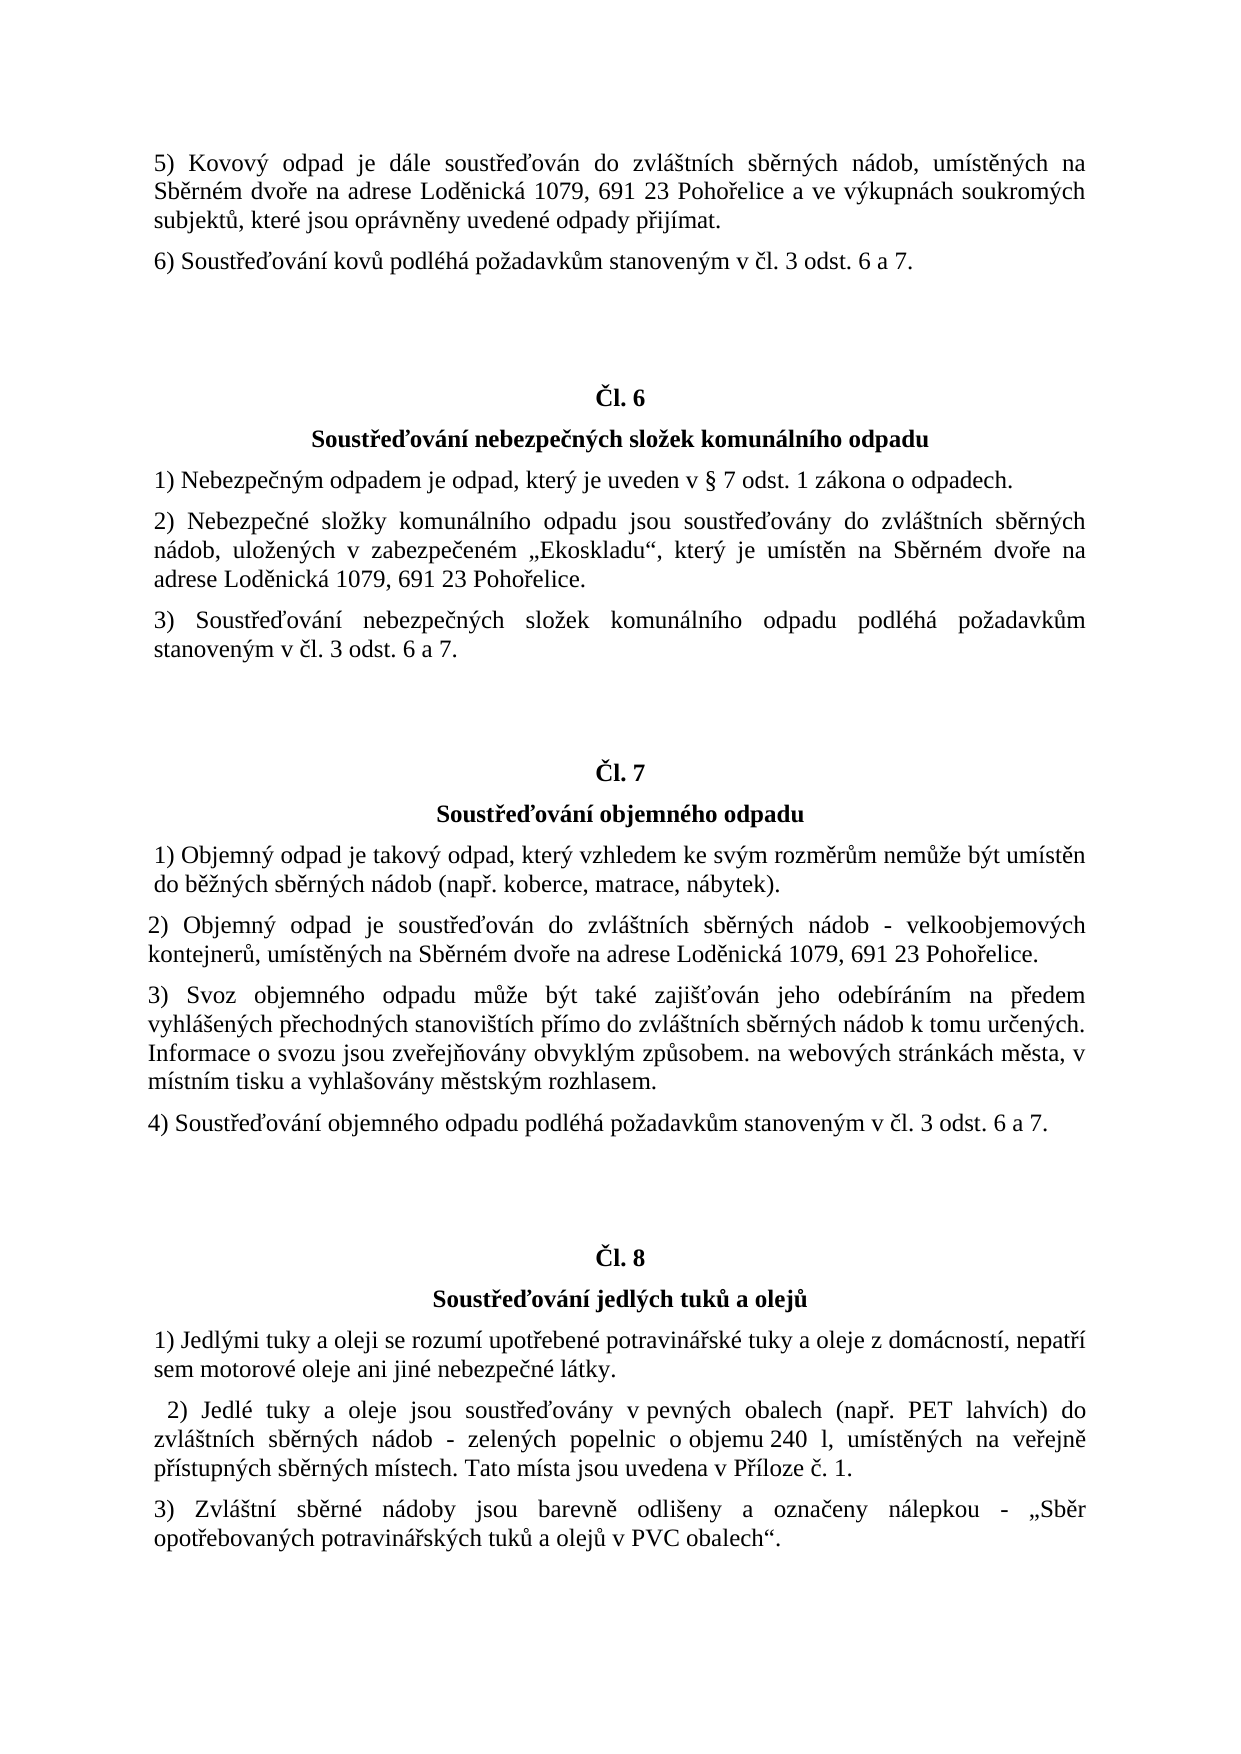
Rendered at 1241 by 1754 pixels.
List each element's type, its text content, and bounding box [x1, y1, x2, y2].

text Čl. 7 [153, 758, 1087, 786]
text Čl. 8 [153, 1243, 1087, 1272]
text 1) Objemný odpad je takový odpad, který vzhledem ke svým rozměrům nemůže být umístěn do běžných sběrných nádob (např. koberce, matrace, nábytek). [153, 840, 1087, 898]
text Soustřeďování nebezpečných složek komunálního odpadu [153, 424, 1087, 453]
text 2) Objemný odpad je soustřeďován do zvláštních sběrných nádob - velkoobjemových kontejnerů, umístěných na Sběrném dvoře na adrese Loděnická 1079, 691 23 Pohořelice. [148, 910, 1087, 968]
text 3) Zvláštní sběrné nádoby jsou barevně odlišeny a označeny nálepkou - „Sběr opotřebovaných potravinářských tuků a olejů v PVC obalech“. [153, 1494, 1087, 1552]
text 4) Soustřeďování objemného odpadu podléhá požadavkům stanoveným v čl. 3 odst. 6 a 7. [148, 1108, 1087, 1136]
text 5) Kovový odpad je dále soustřeďován do zvláštních sběrných nádob, umístěných na Sběrném dvoře na adrese Loděnická 1079, 691 23 Pohořelice a ve výkupnách soukromých subjektů, které jsou oprávněny uvedené odpady přijímat. [153, 148, 1087, 234]
text Soustřeďování jedlých tuků a olejů [153, 1284, 1087, 1313]
text 2) Jedlé tuky a oleje jsou soustřeďovány v pevných obalech (např. PET lahvích) do zvláštních sběrných nádob - zelených popelnic o objemu 240 l, umístěných na veřejně přístupných sběrných místech. Tato místa jsou uvedena v Příloze č. 1. [153, 1396, 1087, 1482]
text 1) Jedlými tuky a oleji se rozumí upotřebené potravinářské tuky a oleje z domácností, nepatří sem motorové oleje ani jiné nebezpečné látky. [153, 1326, 1087, 1383]
text 2) Nebezpečné složky komunálního odpadu jsou soustřeďovány do zvláštních sběrných nádob, uložených v zabezpečeném „Ekoskladu“, který je umístěn na Sběrném dvoře na adrese Loděnická 1079, 691 23 Pohořelice. [153, 506, 1087, 593]
text 3) Svoz objemného odpadu může být také zajišťován jeho odebíráním na předem vyhlášených přechodných stanovištích přímo do zvláštních sběrných nádob k tomu určených. Informace o svozu jsou zveřejňovány obvyklým způsobem. na webových stránkách města, v místním tisku a vyhlašovány městským rozhlasem. [148, 980, 1087, 1095]
text 6) Soustřeďování kovů podléhá požadavkům stanoveným v čl. 3 odst. 6 a 7. [153, 246, 1087, 275]
text 3) Soustřeďování nebezpečných složek komunálního odpadu podléhá požadavkům stanoveným v čl. 3 odst. 6 a 7. [153, 605, 1087, 663]
text Čl. 6 [153, 383, 1087, 411]
text Soustřeďování objemného odpadu [153, 799, 1087, 828]
text 1) Nebezpečným odpadem je odpad, který je uveden v § 7 odst. 1 zákona o odpadech. [153, 465, 1087, 494]
